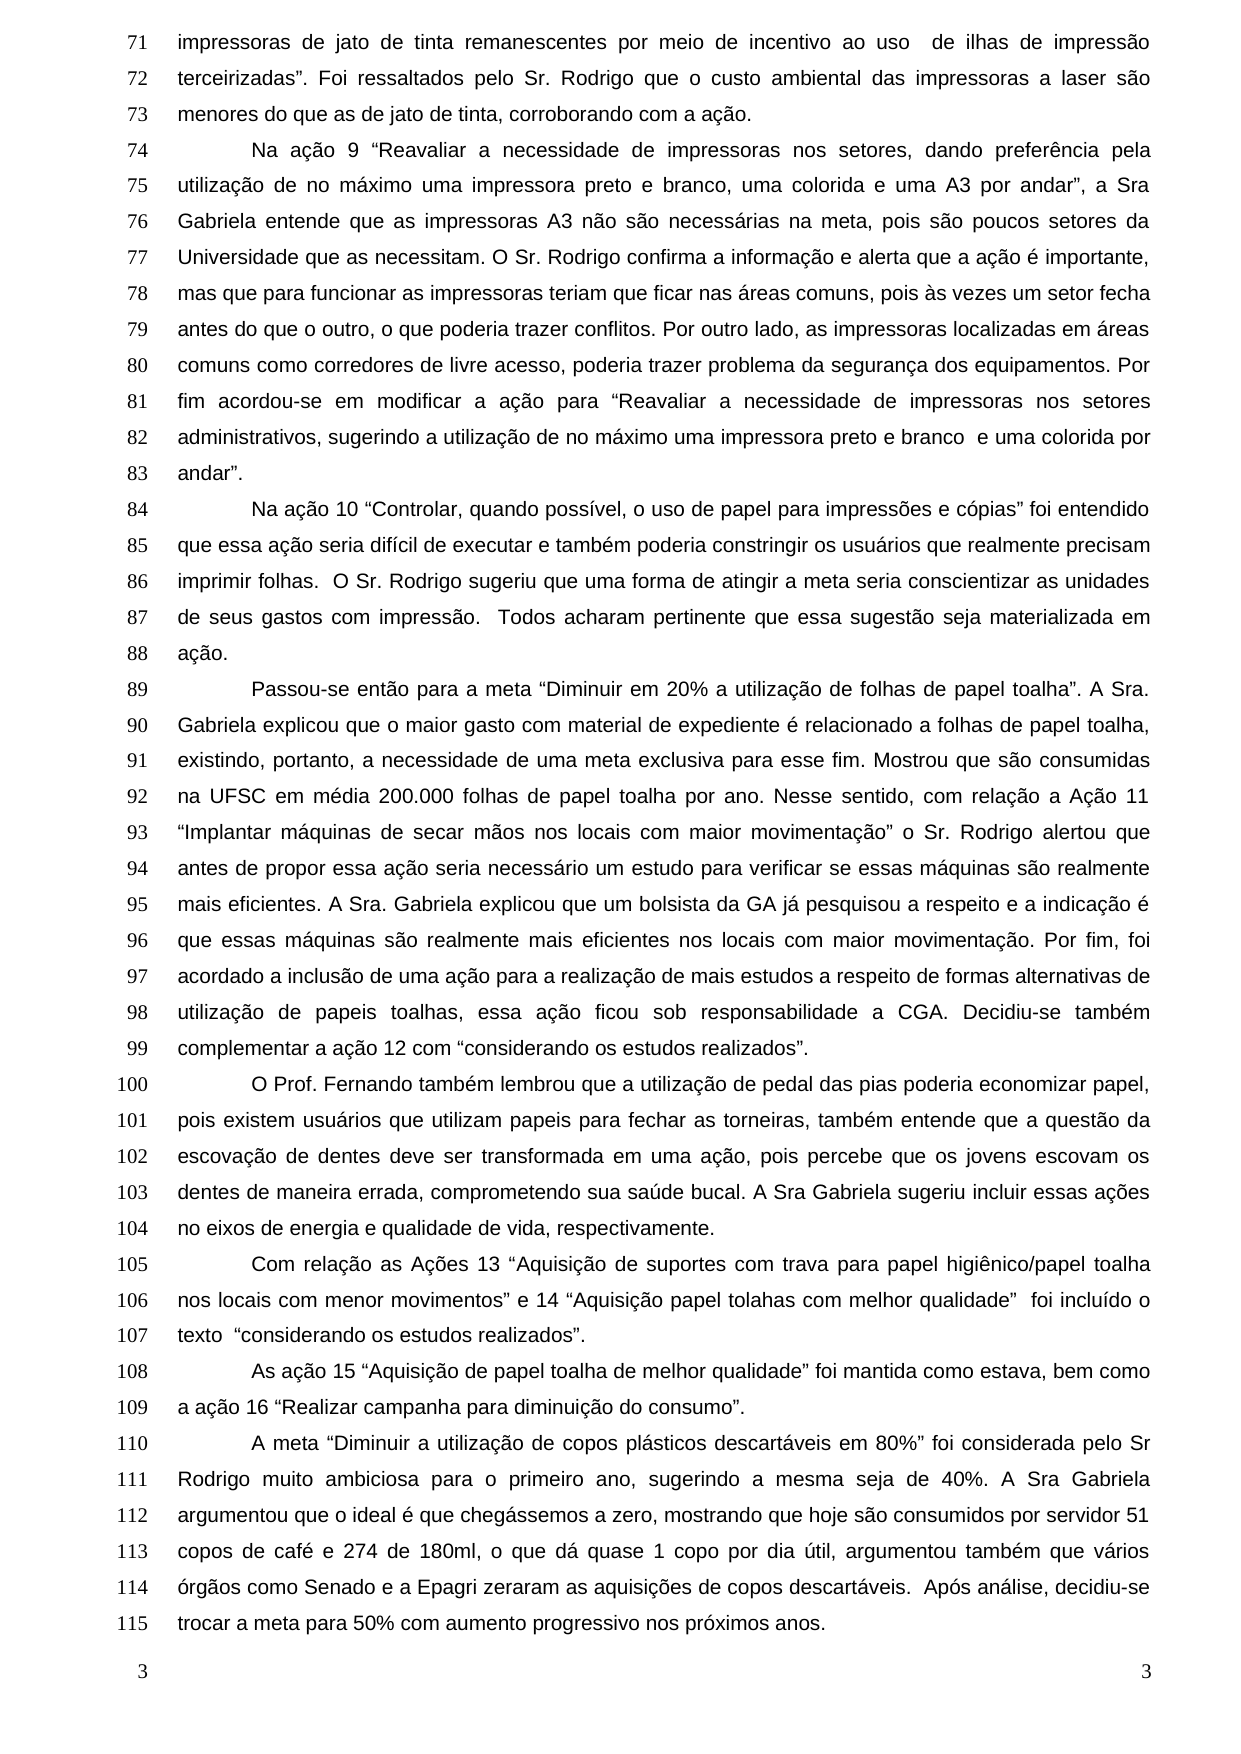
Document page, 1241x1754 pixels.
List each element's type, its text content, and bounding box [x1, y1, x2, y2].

text Na ação 10 “Controlar, quando possível, o uso de papel para impressões e cópias” foi entendido que essa ação seria difícil de executar e também poderia constringir os usuários que realmente precisam imprimir folhas. O Sr. Rodrigo sugeriu que uma forma de atingir a meta seria conscientizar as unidades de seus gastos com impressão. Todos acharam pertinente que essa sugestão seja materializada em ação. [177, 497, 1152, 664]
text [177, 29, 1152, 125]
text Na ação 9 “Reavaliar a necessidade de impressoras nos setores, dando preferência pela utilização de no máximo uma impressora preto e branco, uma colorida e uma A3 por andar”, a Sra Gabriela entende que as impressoras A3 não são necessárias na meta, pois são poucos setores da Universidade que as necessitam. O Sr. Rodrigo confirma a informação e alerta que a ação é importante, mas que para funcionar as impressoras teriam que ficar nas áreas comuns, pois às vezes um setor fecha antes do que o outro, o que poderia trazer conflitos. Por outro lado, as impressoras localizadas em áreas comuns como corredores de livre acesso, poderia trazer problema da segurança dos equipamentos. Por fim acordou-se em modificar a ação para “Reavaliar a necessidade de impressoras nos setores administrativos, sugerindo a utilização de no máximo uma impressora preto e branco e uma colorida por andar”. [177, 137, 1152, 485]
text As ação 15 “Aquisição de papel toalha de melhor qualidade” foi mantida como estava, bem como a ação 16 “Realizar campanha para diminuição do consumo”. [177, 1359, 1152, 1419]
text Passou-se então para a meta “Diminuir em 20% a utilização de folhas de papel toalha”. A Sra. Gabriela explicou que o maior gasto com material de expediente é relacionado a folhas de papel toalha, existindo, portanto, a necessidade de uma meta exclusiva para esse fim. Mostrou que são consumidas na UFSC em média 200.000 folhas de papel toalha por ano. Nesse sentido, com relação a Ação 11 “Implantar máquinas de secar mãos nos locais com maior movimentação” o Sr. Rodrigo alertou que antes de propor essa ação seria necessário um estudo para verificar se essas máquinas são realmente mais eficientes. A Sra. Gabriela explicou que um bolsista da GA já pesquisou a respeito e a indicação é que essas máquinas são realmente mais eficientes nos locais com maior movimentação. Por fim, foi acordado a inclusão de uma ação para a realização de mais estudos a respeito de formas alternativas de utilização de papeis toalhas, essa ação ficou sob responsabilidade a CGA. Decidiu-se também complementar a ação 12 com “considerando os estudos realizados”. [177, 676, 1152, 1060]
text Com relação as Ações 13 “Aquisição de suportes com trava para papel higiênico/papel toalha nos locais com menor movimentos” e 14 “Aquisição papel tolahas com melhor qualidade” foi incluído o texto “considerando os estudos realizados”. [177, 1251, 1152, 1347]
text O Prof. Fernando também lembrou que a utilização de pedal das pias poderia economizar papel, pois existem usuários que utilizam papeis para fechar as torneiras, também entende que a questão da escovação de dentes deve ser transformada em uma ação, pois percebe que os jovens escovam os dentes de maneira errada, comprometendo sua saúde bucal. A Sra Gabriela sugeriu incluir essas ações no eixos de energia e qualidade de vida, respectivamente. [177, 1072, 1152, 1239]
text A meta “Diminuir a utilização de copos plásticos descartáveis em 80%” foi considerada pelo Sr Rodrigo muito ambiciosa para o primeiro ano, sugerindo a mesma seja de 40%. A Sra Gabriela argumentou que o ideal é que chegássemos a zero, mostrando que hoje são consumidos por servidor 51 copos de café e 274 de 180ml, o que dá quase 1 copo por dia útil, argumentou também que vários órgãos como Senado e a Epagri zeraram as aquisições de copos descartáveis. Após análise, decidiu-se trocar a meta para 50% com aumento progressivo nos próximos anos. [177, 1431, 1152, 1635]
